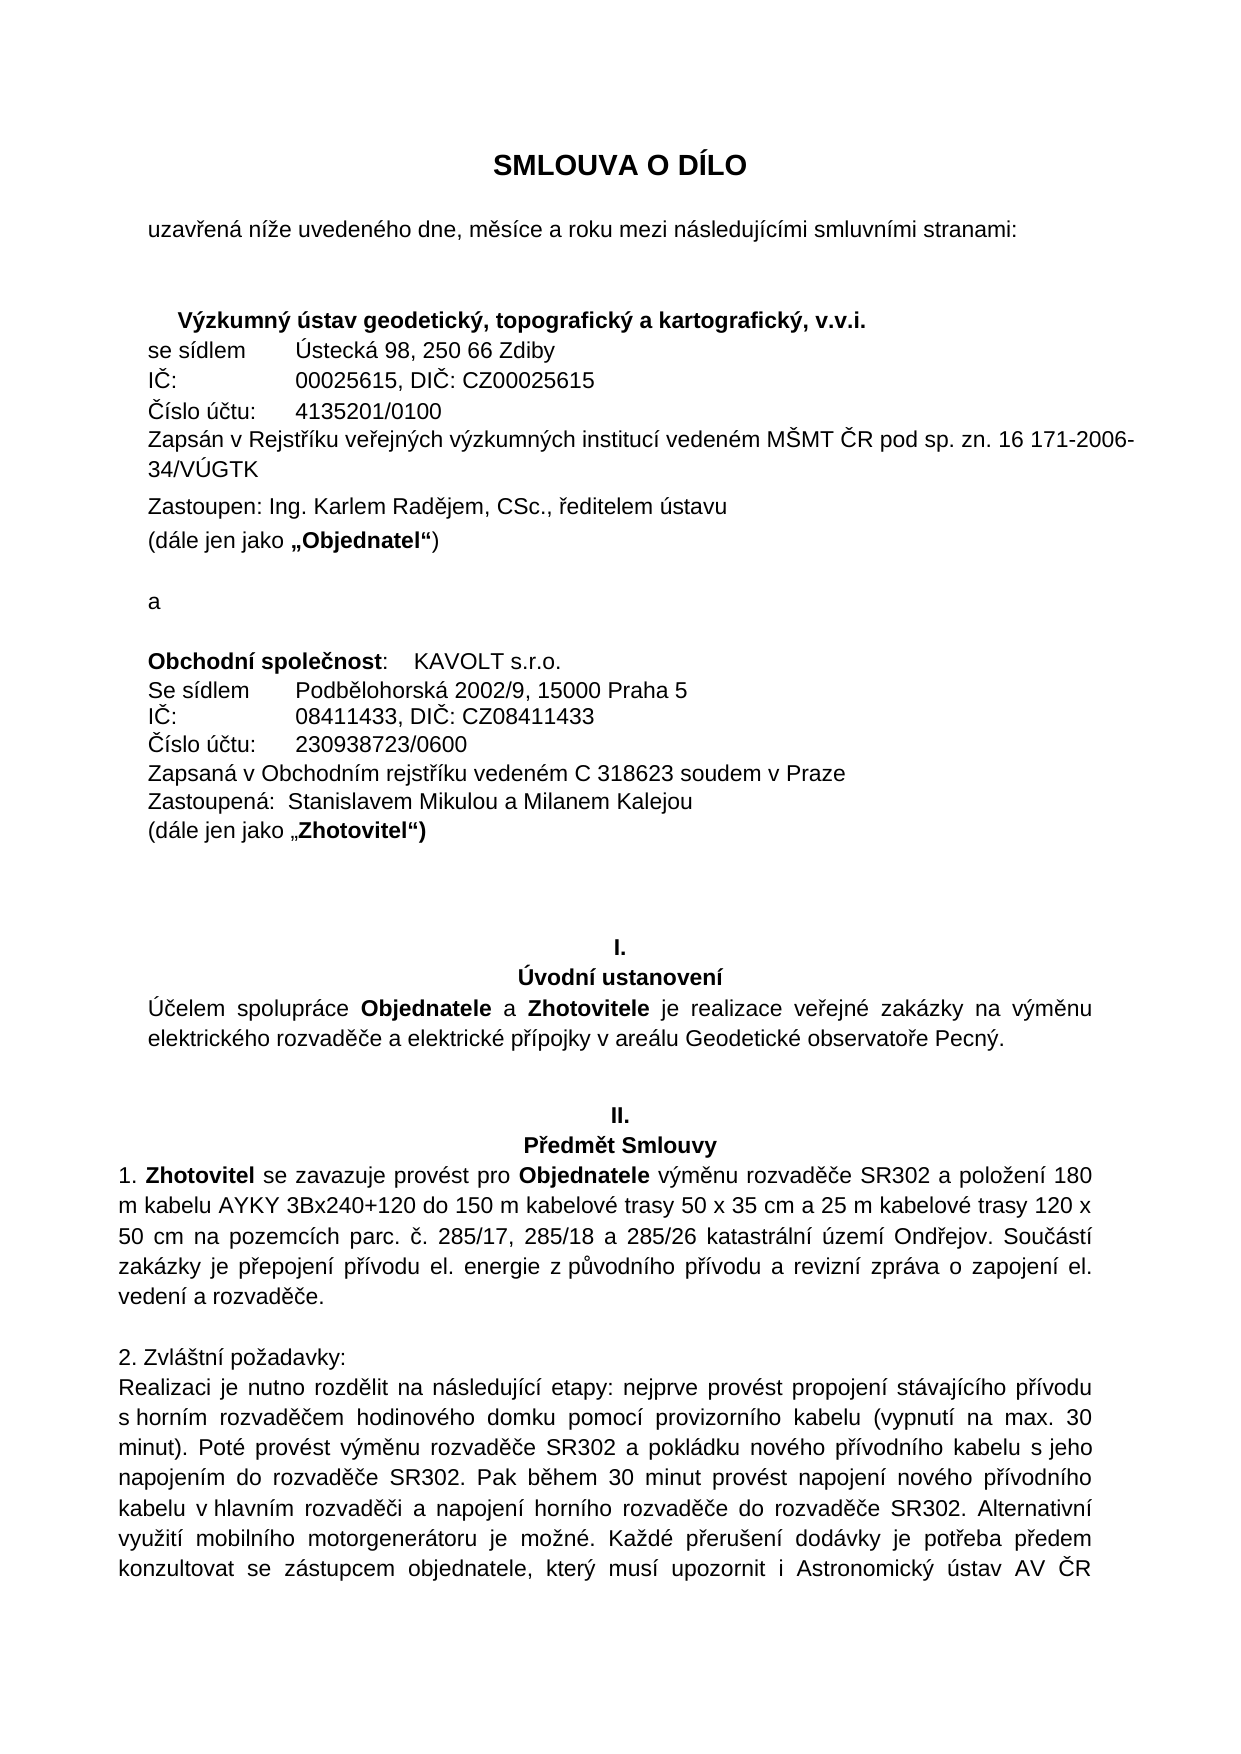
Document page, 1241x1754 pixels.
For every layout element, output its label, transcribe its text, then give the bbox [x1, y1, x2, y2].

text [118, 1374, 1093, 1581]
text Číslo účtu: 230938723/0600 [148, 731, 1093, 758]
text (dále jen jako „Objednatel“) [148, 527, 1093, 554]
text Výzkumný ústav geodetický, topografický a kartografický, v.v.i. [148, 307, 1093, 333]
text uzavřená níže uvedeného dne, měsíce a roku mezi následujícími smluvními stranami: [148, 216, 1093, 243]
text (dále jen jako „Zhotovitel“) [148, 817, 1093, 843]
text Se sídlem Podbělohorská 2002/9, 15000 Praha 5 [148, 677, 1093, 703]
text Úvodní ustanovení [148, 964, 1093, 991]
text SMLOUVA O DÍLO [148, 148, 1093, 181]
text 2. Zvláštní požadavky: [118, 1343, 1093, 1370]
text se sídlem Ústecká 98, 250 66 Zdiby [148, 337, 1093, 363]
text II. [148, 1102, 1093, 1128]
text a [148, 588, 1093, 614]
text IČ: 00025615, DIČ: CZ00025615 [148, 367, 1093, 394]
text Číslo účtu: 4135201/0100 [148, 398, 1093, 424]
text Předmět Smlouvy [148, 1132, 1093, 1158]
text Zapsán v Rejstříku veřejných výzkumných institucí vedeném MŠMT ČR pod sp. zn. 16 171-2006-34/VÚGTK [148, 426, 1148, 483]
text I. [148, 934, 1093, 960]
text Zastoupená: Stanislavem Mikulou a Milanem Kalejou [148, 788, 1093, 815]
text 1. Zhotovitel se zavazuje provést pro Objednatele výměnu rozvaděče SR302 a položení 180 m kabelu AYKY 3Bx240+120 do 150 m kabelové trasy 50 x 35 cm a 25 m kabelové trasy 120 x 50 cm na pozemcích parc. č. 285/17, 285/18 a 285/26 katastrální území Ondřejov. Součástí zakázky je přepojení přívodu el. energie z původního přívodu a revizní zpráva o zapojení el. vedení a rozvaděče. [118, 1162, 1093, 1309]
text Zastoupen: Ing. Karlem Radějem, CSc., ředitelem ústavu [148, 493, 1093, 519]
text IČ: 08411433, DIČ: CZ08411433 [148, 703, 1093, 729]
text Účelem spolupráce Objednatele a Zhotovitele je realizace veřejné zakázky na výměnu elektrického rozvaděče a elektrické přípojky v areálu Geodetické observatoře Pecný. [148, 994, 1093, 1051]
text Obchodní společnost: KAVOLT s.r.o. [148, 648, 1093, 674]
text Zapsaná v Obchodním rejstříku vedeném C 318623 soudem v Praze [148, 760, 1093, 786]
